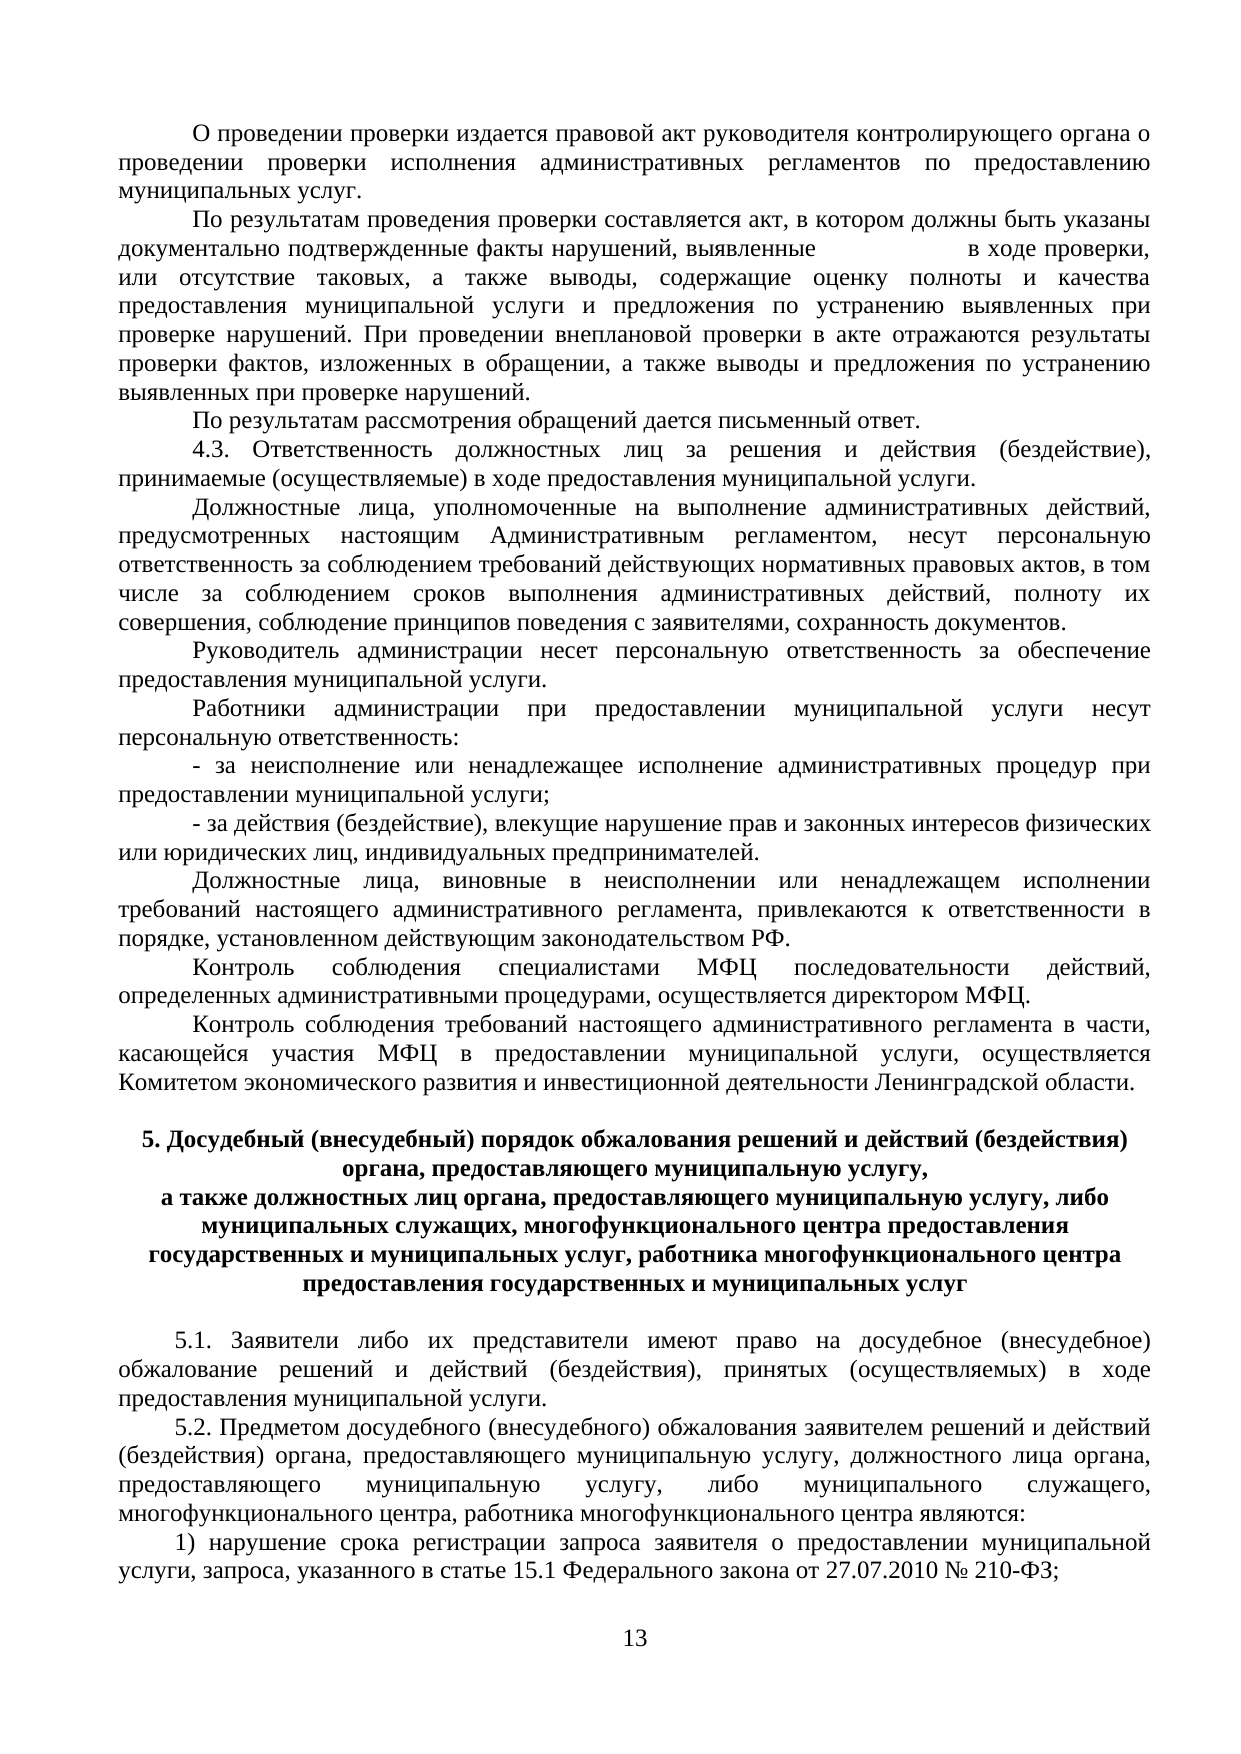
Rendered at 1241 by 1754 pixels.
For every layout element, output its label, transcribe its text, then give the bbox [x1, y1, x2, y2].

title Руководитель администрации несет персональную ответственность за обеспечение предоставления муниципальной услуги. [118, 636, 1152, 693]
title Должностные лица, уполномоченные на выполнение административных действий, предусмотренных настоящим Административным регламентом, несут персональную ответственность за соблюдением требований действующих нормативных правовых актов, в том числе за соблюдением сроков выполнения административных действий, полноту их совершения, соблюдение принципов поведения с заявителями, сохранность документов. [118, 492, 1152, 636]
title Работники администрации при предоставлении муниципальной услуги несут персональную ответственность: [118, 693, 1152, 751]
title - за неисполнение или ненадлежащее исполнение административных процедур при предоставлении муниципальной услуги; [118, 751, 1152, 808]
title Должностные лица, виновные в неисполнении или ненадлежащем исполнении требований настоящего административного регламента, привлекаются к ответственности в порядке, установленном действующим законодательством РФ. [118, 866, 1152, 952]
text 1) нарушение срока регистрации запроса заявителя о предоставлении муниципальной услуги, запроса, указанного в статье 15.1 Федерального закона от 27.07.2010 № 210-ФЗ; [118, 1527, 1152, 1584]
title Контроль соблюдения специалистами МФЦ последовательности действий, определенных административными процедурами, осуществляется директором МФЦ. [118, 952, 1152, 1009]
text 5. Досудебный (внесудебный) порядок обжалования решений и действий (бездействия) органа, предоставляющего муниципальную услугу, [118, 1124, 1152, 1182]
title Контроль соблюдения требований настоящего административного регламента в части, касающейся участия МФЦ в предоставлении муниципальной услуги, осуществляется Комитетом экономического развития и инвестиционной деятельности Ленинградской области. [118, 1009, 1152, 1096]
text 5.1. Заявители либо их представители имеют право на досудебное (внесудебное) обжалование решений и действий (бездействия), принятых (осуществляемых) в ходе предоставления муниципальной услуги. [118, 1326, 1152, 1412]
text 5.2. Предметом досудебного (внесудебного) обжалования заявителем решений и действий (бездействия) органа, предоставляющего муниципальную услугу, должностного лица органа, предоставляющего муниципальную услугу, либо муниципального служащего, многофункционального центра, работника многофункционального центра являются: [118, 1412, 1152, 1527]
title 4.3. Ответственность должностных лиц за решения и действия (бездействие), принимаемые (осуществляемые) в ходе предоставления муниципальной услуги. [118, 434, 1152, 492]
title О проведении проверки издается правовой акт руководителя контролирующего органа о проведении проверки исполнения административных регламентов по предоставлению муниципальных услуг. [118, 118, 1152, 204]
title - за действия (бездействие), влекущие нарушение прав и законных интересов физических или юридических лиц, индивидуальных предпринимателей. [118, 808, 1152, 866]
title По результатам рассмотрения обращений дается письменный ответ. [118, 406, 1152, 434]
title По результатам проведения проверки составляется акт, в котором должны быть указаны документально подтвержденные факты нарушений, выявленные в ходе проверки, или отсутствие таковых, а также выводы, содержащие оценку полноты и качества предоставления муниципальной услуги и предложения по устранению выявленных при проверке нарушений. При проведении внеплановой проверки в акте отражаются результаты проверки фактов, изложенных в обращении, а также выводы и предложения по устранению выявленных при проверке нарушений. [118, 204, 1152, 406]
text а также должностных лиц органа, предоставляющего муниципальную услугу, либо муниципальных служащих, многофункционального центра предоставления государственных и муниципальных услуг, работника многофункционального центра предоставления государственных и муниципальных услуг [118, 1182, 1152, 1297]
